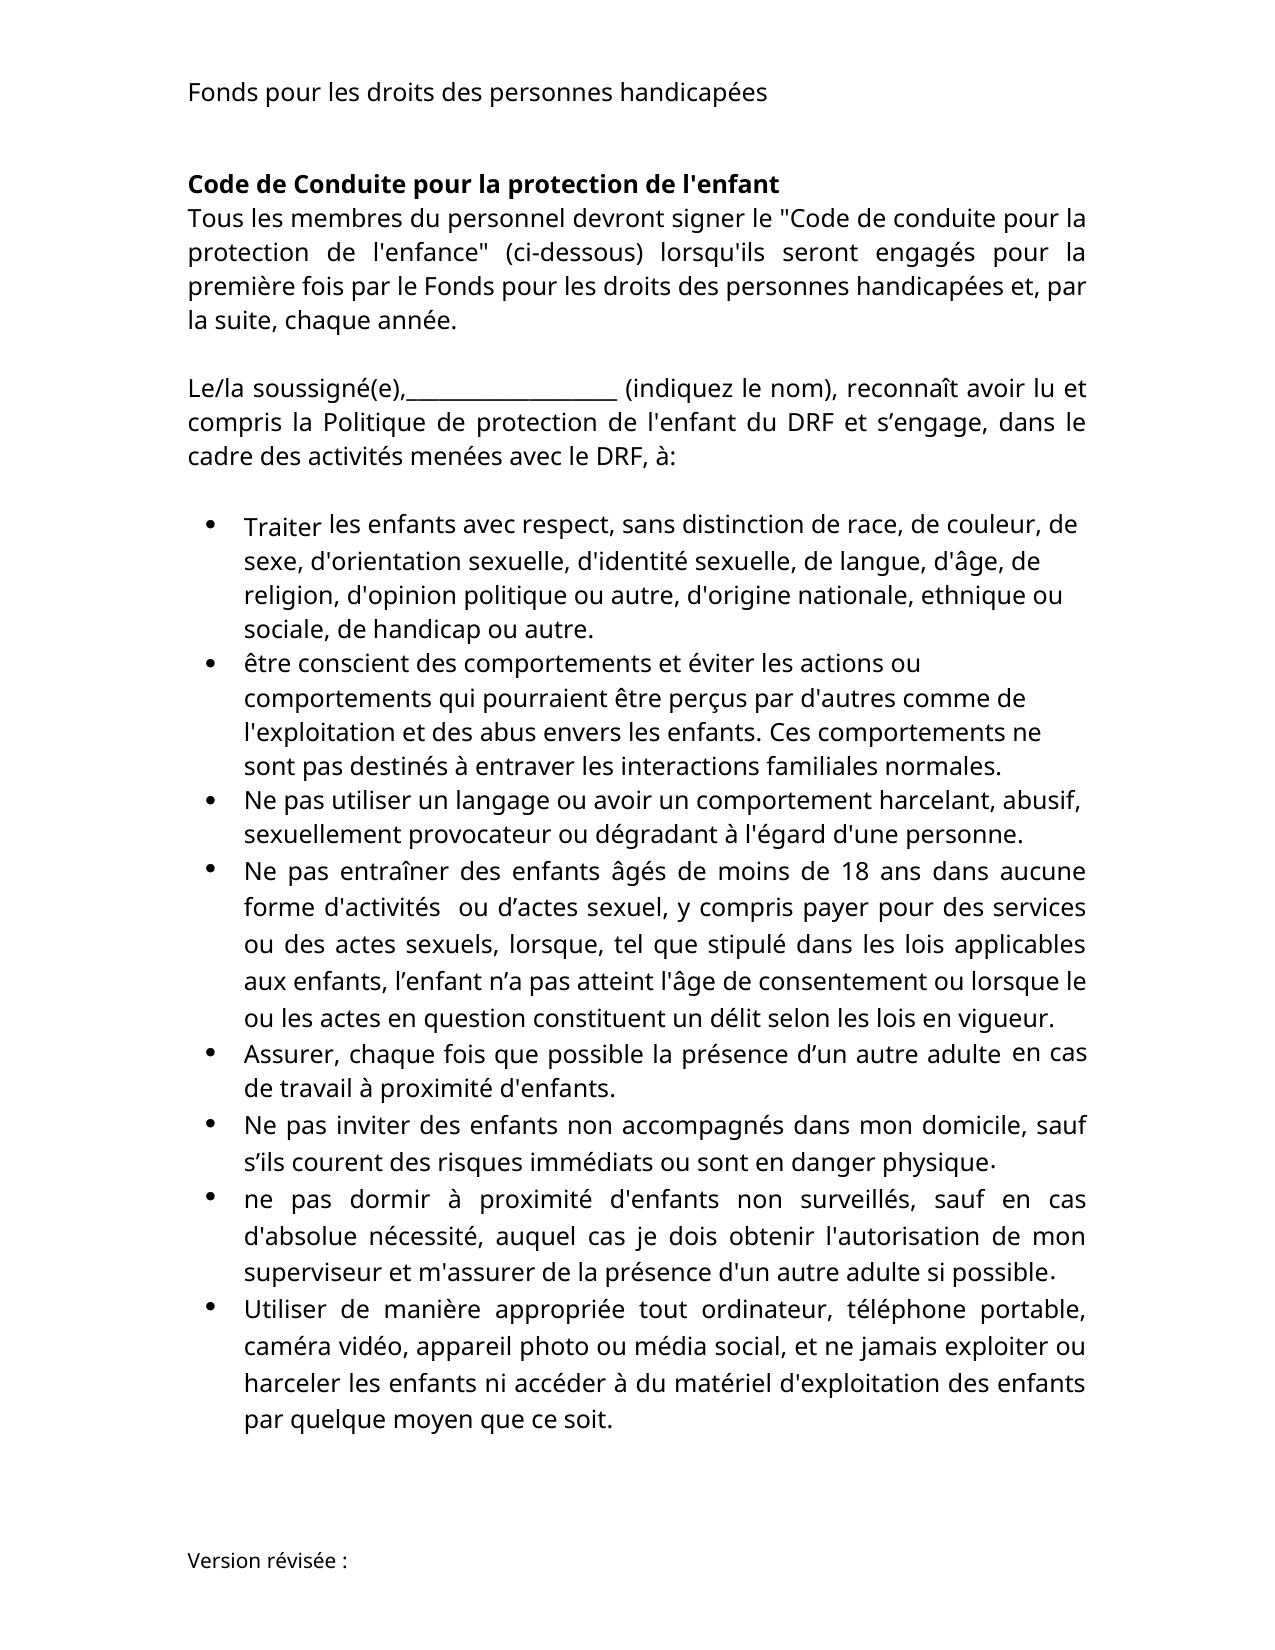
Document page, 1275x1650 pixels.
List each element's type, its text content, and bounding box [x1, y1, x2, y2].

list Ne pas utiliser un langage ou avoir un comportement harcelant, abusif, sexuellement provocateur ou dégradant à l'égard d'une personne. [206, 782, 1087, 851]
text Le/la soussigné(e),___________________ (indiquez le nom), reconnaît avoir lu et compris la Politique de protection de l'enfant du DRF et s’engage, dans le cadre des activités menées avec le DRF, à: [187, 371, 1087, 473]
list Assurer, chaque fois que possible la présence d’un autre adulte en cas de travail à proximité d'enfants. [206, 1034, 1087, 1105]
list Traiter les enfants avec respect, sans distinction de race, de couleur, de sexe, d'orientation sexuelle, d'identité sexuelle, de langue, d'âge, de religion, d'opinion politique ou autre, d'origine nationale, ethnique ou sociale, de handicap ou autre. [206, 507, 1087, 646]
list Tous les membres du personnel devront signer le "Code de conduite pour la protection de l'enfance" (ci-dessous) lorsqu'ils seront engagés pour la première fois par le Fonds pour les droits des personnes handicapées et, par la suite, chaque année. [169, 201, 1087, 337]
list être conscient des comportements et éviter les actions ou comportements qui pourraient être perçus par d'autres comme de l'exploitation et des abus envers les enfants. Ces comportements ne sont pas destinés à entraver les interactions familiales normales. [206, 646, 1087, 782]
subtitle Code de Conduite pour la protection de l'enfant [187, 167, 1087, 201]
list Utiliser de manière appropriée tout ordinateur, téléphone portable, caméra vidéo, appareil photo ou média social, et ne jamais exploiter ou harceler les enfants ni accéder à du matériel d'exploitation des enfants par quelque moyen que ce soit. [206, 1289, 1087, 1436]
list Ne pas inviter des enfants non accompagnés dans mon domicile, sauf s’ils courent des risques immédiats ou sont en danger physique. [206, 1105, 1087, 1179]
list Ne pas entraîner des enfants âgés de moins de 18 ans dans aucune forme d'activités ou d’actes sexuel, y compris payer pour des services ou des actes sexuels, lorsque, tel que stipulé dans les lois applicables aux enfants, l’enfant n’a pas atteint l'âge de consentement ou lorsque le ou les actes en question constituent un délit selon les lois en vigueur. [206, 851, 1087, 1034]
list ne pas dormir à proximité d'enfants non surveillés, sauf en cas d'absolue nécessité, auquel cas je dois obtenir l'autorisation de mon superviseur et m'assurer de la présence d'un autre adulte si possible. [206, 1179, 1087, 1289]
